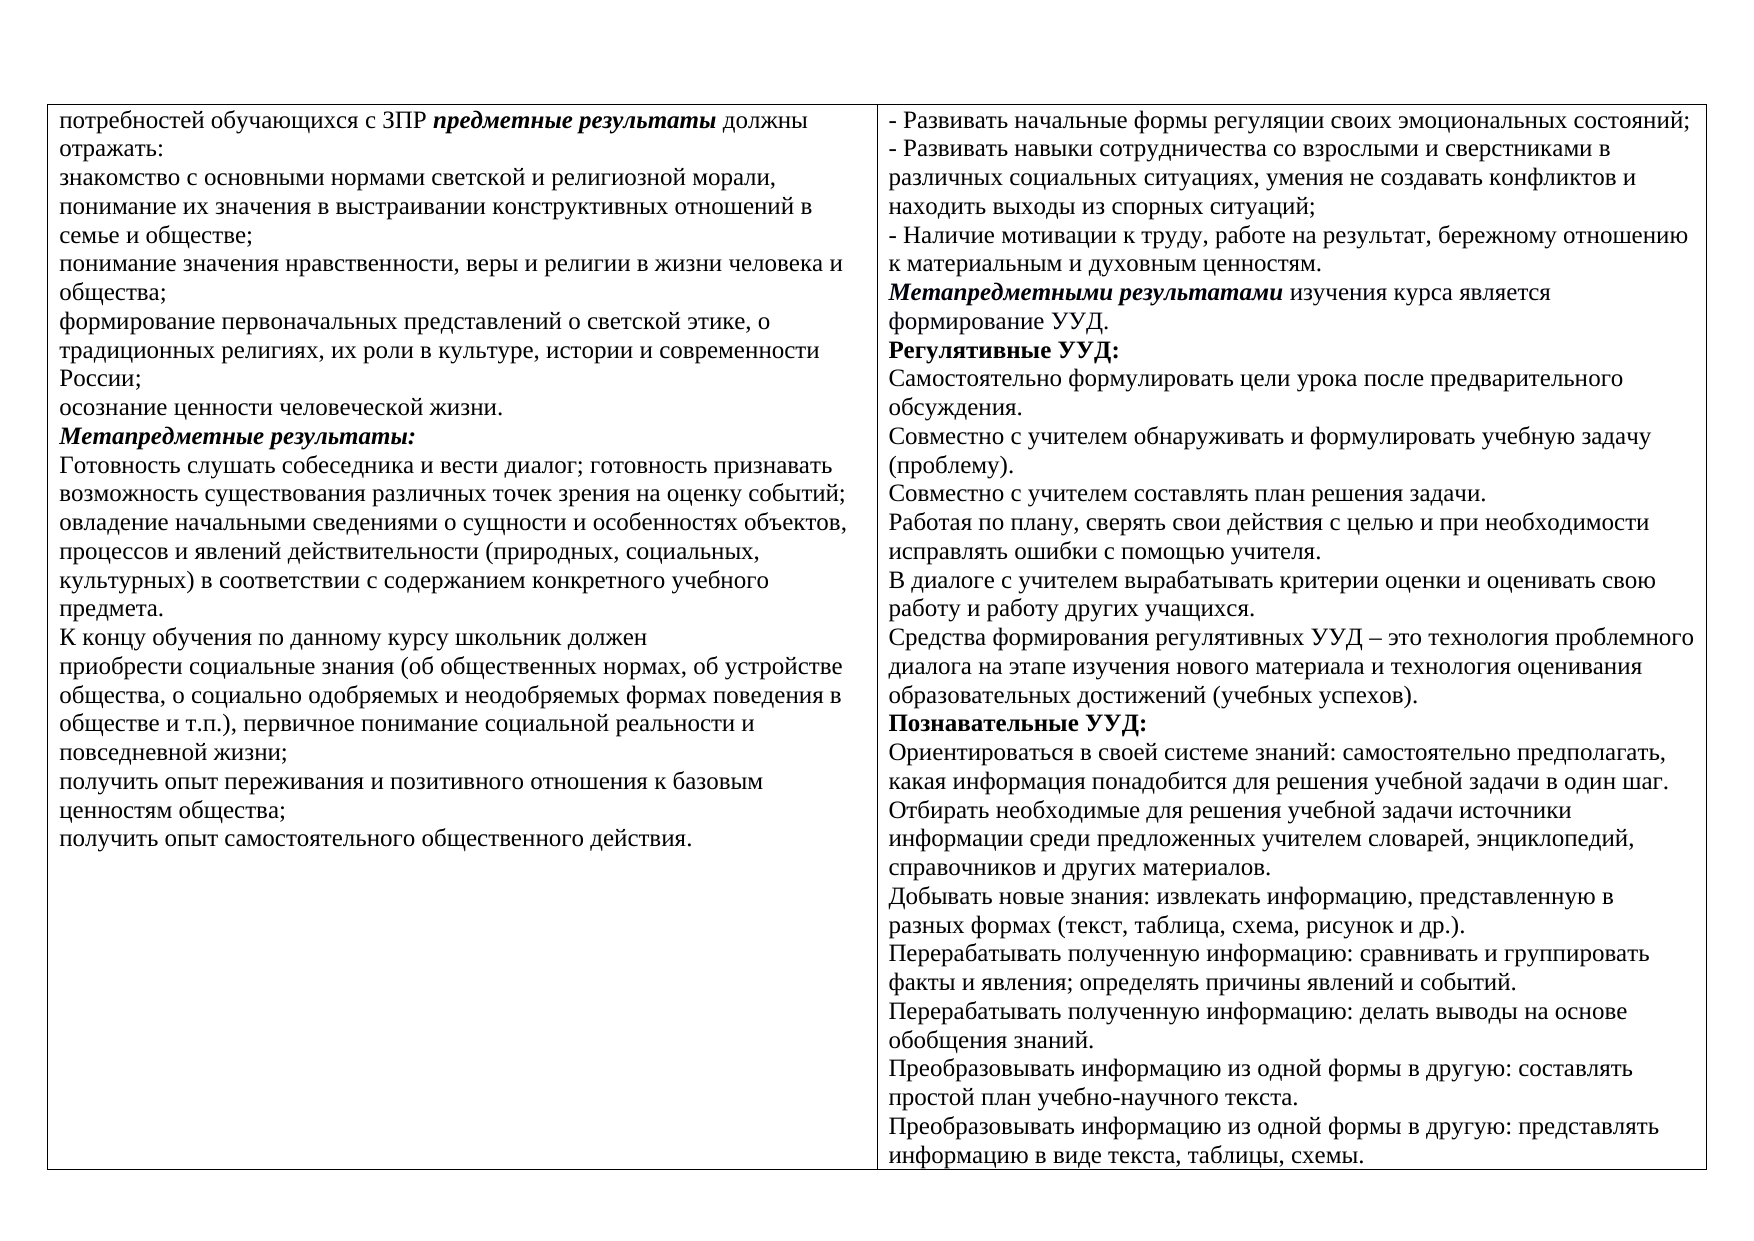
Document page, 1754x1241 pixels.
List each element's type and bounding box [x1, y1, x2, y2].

table_cell [878, 105, 1706, 1168]
table_cell [48, 105, 877, 1168]
